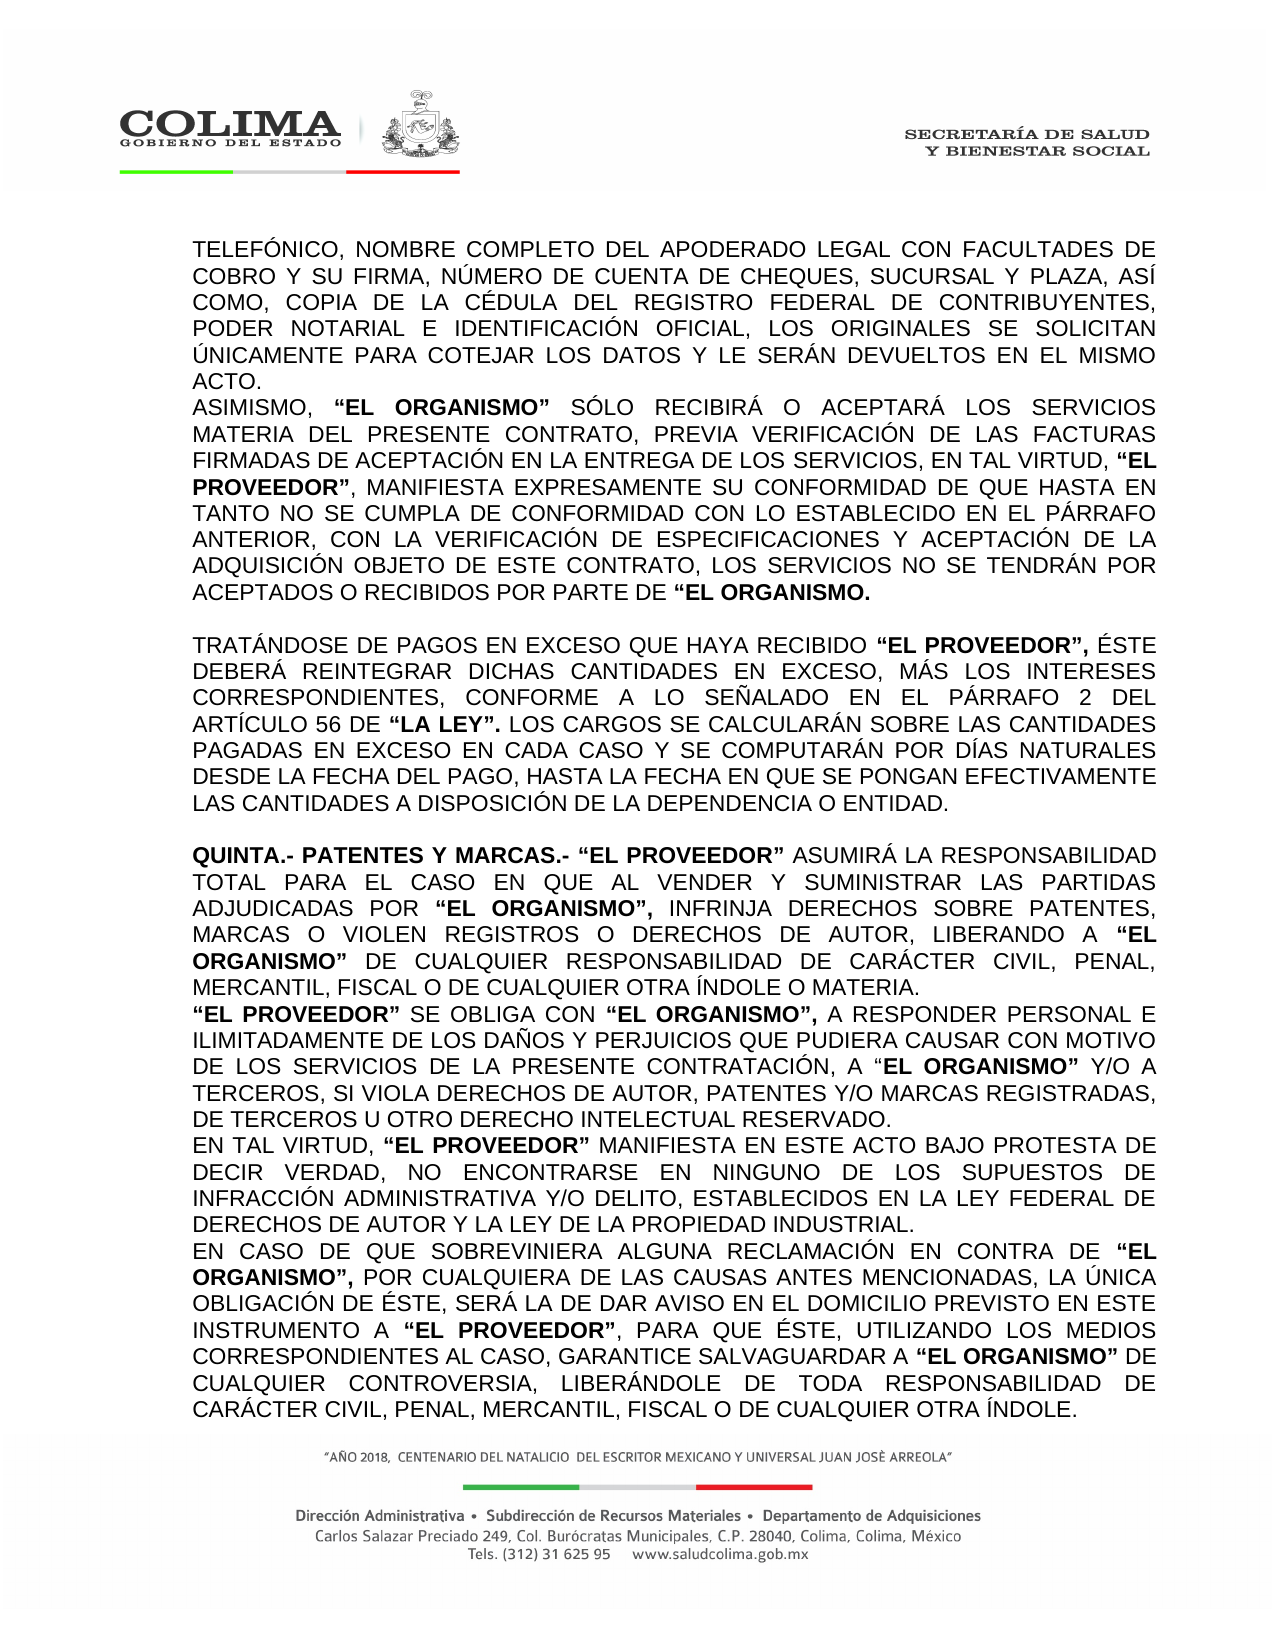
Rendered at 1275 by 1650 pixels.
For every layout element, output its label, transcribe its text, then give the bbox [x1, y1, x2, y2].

text “EL PROVEEDOR” SE OBLIGA CON “EL ORGANISMO”, A RESPONDER PERSONAL E ILIMITADAMENTE DE LOS DAÑOS Y PERJUICIOS QUE PUDIERA CAUSAR CON MOTIVO DE LOS SERVICIOS DE LA PRESENTE CONTRATACIÓN, A “EL ORGANISMO” Y/O A TERCEROS, SI VIOLA DERECHOS DE AUTOR, PATENTES Y/O MARCAS REGISTRADAS, DE TERCEROS U OTRO DERECHO INTELECTUAL RESERVADO. [192, 1001, 1157, 1132]
picture [3, 29, 1267, 191]
text ASIMISMO, “EL ORGANISMO” SÓLO RECIBIRÁ O ACEPTARÁ LOS SERVICIOS MATERIA DEL PRESENTE CONTRATO, PREVIA VERIFICACIÓN DE LAS FACTURAS FIRMADAS DE ACEPTACIÓN EN LA ENTREGA DE LOS SERVICIOS, EN TAL VIRTUD, “EL PROVEEDOR”, MANIFIESTA EXPRESAMENTE SU CONFORMIDAD DE QUE HASTA EN TANTO NO SE CUMPLA DE CONFORMIDAD CON LO ESTABLECIDO EN EL PÁRRAFO ANTERIOR, CON LA VERIFICACIÓN DE ESPECIFICACIONES Y ACEPTACIÓN DE LA ADQUISICIÓN OBJETO DE ESTE CONTRATO, LOS SERVICIOS NO SE TENDRÁN POR ACEPTADOS O RECIBIDOS POR PARTE DE “EL ORGANISMO. [192, 394, 1157, 605]
picture [3, 1434, 1272, 1609]
text EN TAL VIRTUD, “EL PROVEEDOR” MANIFIESTA EN ESTE ACTO BAJO PROTESTA DE DECIR VERDAD, NO ENCONTRARSE EN NINGUNO DE LOS SUPUESTOS DE INFRACCIÓN ADMINISTRATIVA Y/O DELITO, ESTABLECIDOS EN LA LEY FEDERAL DE DERECHOS DE AUTOR Y LA LEY DE LA PROPIEDAD INDUSTRIAL. [192, 1132, 1157, 1238]
text QUINTA.- PATENTES Y MARCAS.- “EL PROVEEDOR” ASUMIRÁ LA RESPONSABILIDAD TOTAL PARA EL CASO EN QUE AL VENDER Y SUMINISTRAR LAS PARTIDAS ADJUDICADAS POR “EL ORGANISMO”, INFRINJA DERECHOS SOBRE PATENTES, MARCAS O VIOLEN REGISTROS O DERECHOS DE AUTOR, LIBERANDO A “EL ORGANISMO” DE CUALQUIER RESPONSABILIDAD DE CARÁCTER CIVIL, PENAL, MERCANTIL, FISCAL O DE CUALQUIER OTRA ÍNDOLE O MATERIA. [192, 842, 1157, 1001]
text EN CASO DE QUE SOBREVINIERA ALGUNA RECLAMACIÓN EN CONTRA DE “EL ORGANISMO”, POR CUALQUIERA DE LAS CAUSAS ANTES MENCIONADAS, LA ÚNICA OBLIGACIÓN DE ÉSTE, SERÁ LA DE DAR AVISO EN EL DOMICILIO PREVISTO EN ESTE INSTRUMENTO A “EL PROVEEDOR”, PARA QUE ÉSTE, UTILIZANDO LOS MEDIOS CORRESPONDIENTES AL CASO, GARANTICE SALVAGUARDAR A “EL ORGANISMO” DE CUALQUIER CONTROVERSIA, LIBERÁNDOLE DE TODA RESPONSABILIDAD DE CARÁCTER CIVIL, PENAL, MERCANTIL, FISCAL O DE CUALQUIER OTRA ÍNDOLE. [192, 1238, 1157, 1422]
text TRATÁNDOSE DE PAGOS EN EXCESO QUE HAYA RECIBIDO “EL PROVEEDOR”, ÉSTE DEBERÁ REINTEGRAR DICHAS CANTIDADES EN EXCESO, MÁS LOS INTERESES CORRESPONDIENTES, CONFORME A LO SEÑALADO EN EL PÁRRAFO 2 DEL ARTÍCULO 56 DE “LA LEY”. LOS CARGOS SE CALCULARÁN SOBRE LAS CANTIDADES PAGADAS EN EXCESO EN CADA CASO Y SE COMPUTARÁN POR DÍAS NATURALES DESDE LA FECHA DEL PAGO, HASTA LA FECHA EN QUE SE PONGAN EFECTIVAMENTE LAS CANTIDADES A DISPOSICIÓN DE LA DEPENDENCIA O ENTIDAD. [192, 632, 1157, 816]
